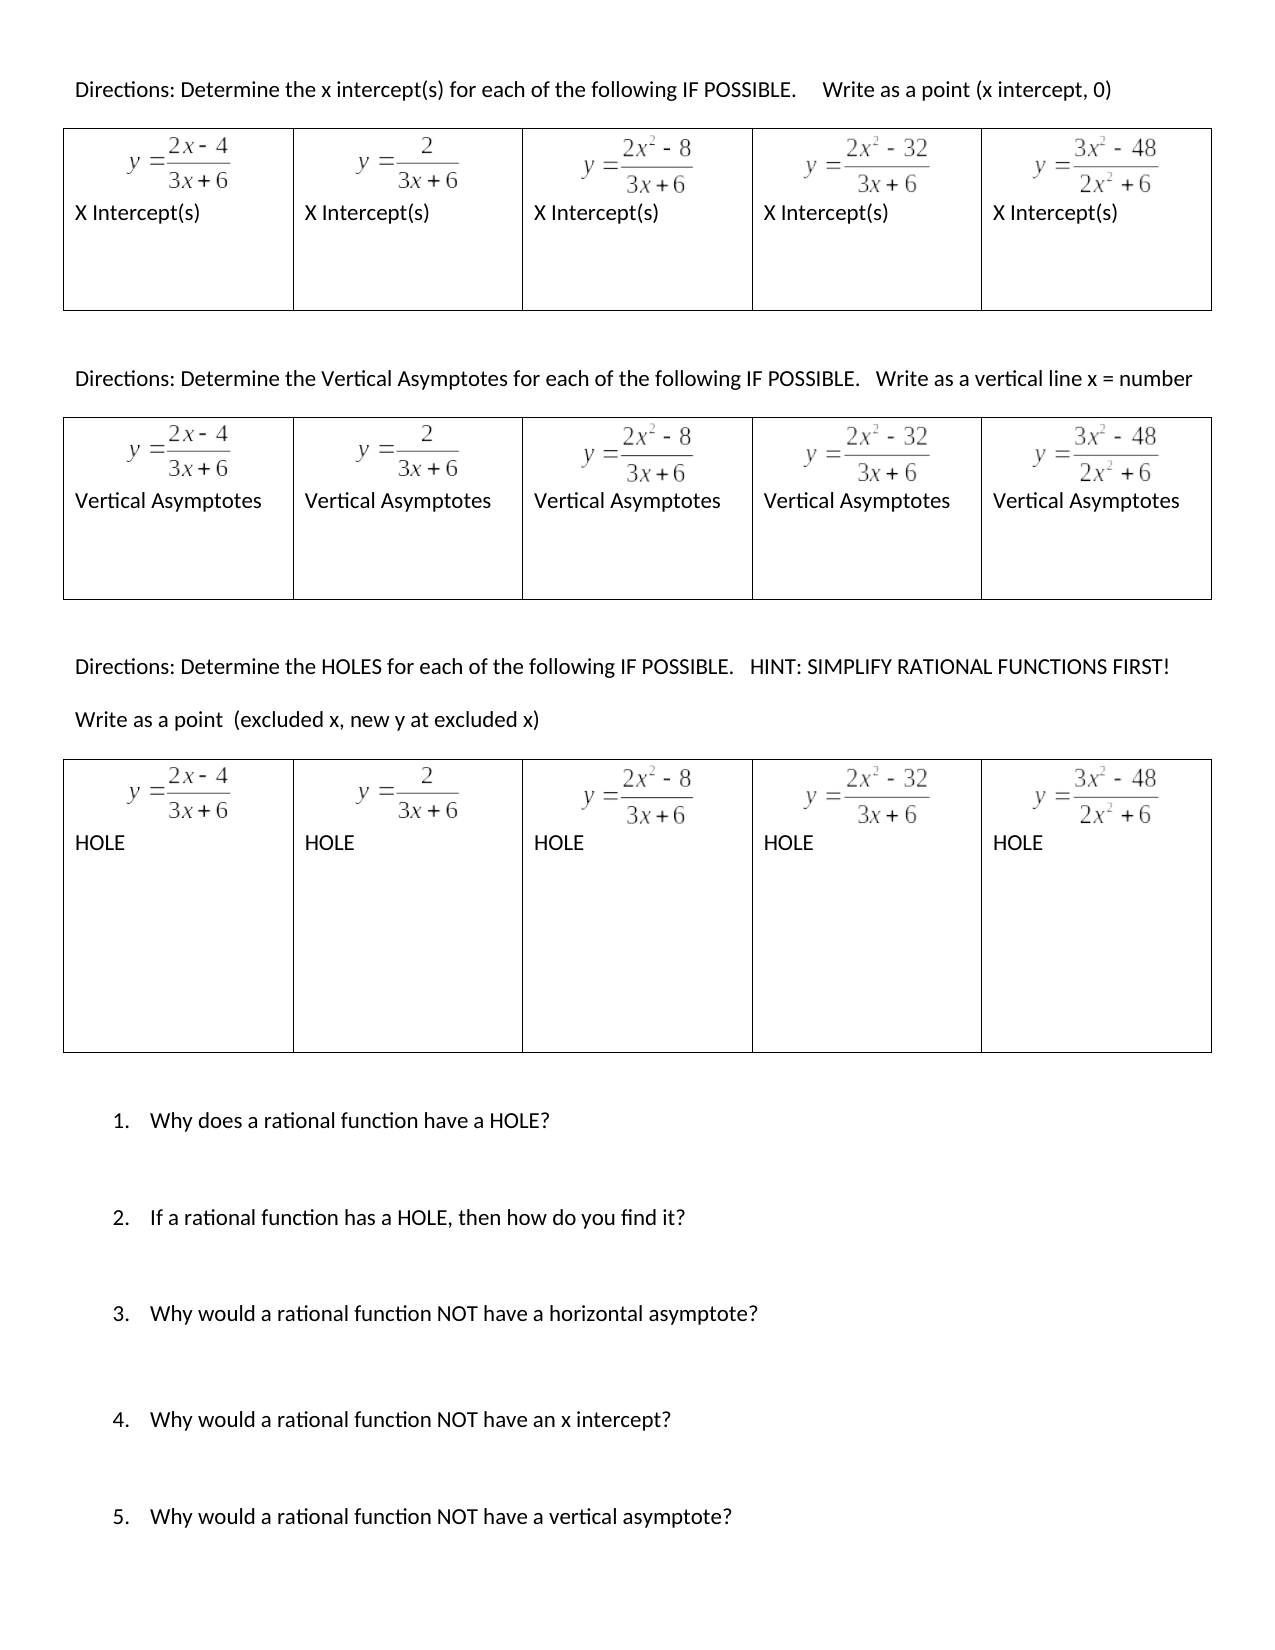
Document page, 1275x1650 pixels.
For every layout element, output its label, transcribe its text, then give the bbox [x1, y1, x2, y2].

table_header [64, 418, 293, 486]
list Why does a rational function have a HOLE? [112, 1106, 1200, 1134]
table_cell X Intercept(s) [294, 198, 522, 310]
table_header [64, 760, 293, 828]
table_cell X Intercept(s) [753, 198, 981, 310]
table_header [753, 129, 981, 198]
table_header [982, 129, 1211, 198]
table_header [982, 418, 1211, 486]
table_cell Vertical Asymptotes [523, 486, 752, 598]
table_cell Vertical Asymptotes [753, 486, 981, 598]
list Why would a rational function NOT have a horizontal asymptote? [112, 1299, 1200, 1327]
table_header [64, 129, 293, 198]
table_header [523, 129, 752, 198]
text Write as a point (excluded x, new y at excluded x) [75, 706, 1200, 733]
table_cell HOLE [753, 828, 981, 1052]
text Directions: Determine the Vertical Asymptotes for each of the following IF POSSIBLE. Write as a vertical line x = number [75, 364, 1200, 392]
table_header [753, 760, 981, 828]
table_cell X Intercept(s) [64, 198, 293, 310]
table_cell HOLE [294, 828, 522, 1052]
table_header [294, 760, 522, 828]
list If a rational function has a HOLE, then how do you find it? [112, 1203, 1200, 1231]
table_header [982, 760, 1211, 828]
table_header [753, 418, 981, 486]
table_cell HOLE [982, 828, 1211, 1052]
table_cell HOLE [523, 828, 752, 1052]
table_cell X Intercept(s) [982, 198, 1211, 310]
table_header [523, 760, 752, 828]
table_cell X Intercept(s) [523, 198, 752, 310]
list Why would a rational function NOT have a vertical asymptote? [112, 1502, 1200, 1530]
table_cell Vertical Asymptotes [64, 486, 293, 598]
table_header [294, 418, 522, 486]
table_header [523, 418, 752, 486]
list Why would a rational function NOT have an x intercept? [112, 1406, 1200, 1433]
table_header [294, 129, 522, 198]
table_cell Vertical Asymptotes [294, 486, 522, 598]
text Directions: Determine the HOLES for each of the following IF POSSIBLE. HINT: SIMPLIFY RATIONAL FUNCTIONS FIRST! [75, 652, 1200, 681]
table_cell HOLE [64, 828, 293, 1052]
table_cell Vertical Asymptotes [982, 486, 1211, 598]
text Directions: Determine the x intercept(s) for each of the following IF POSSIBLE. Write as a point (x intercept, 0) [75, 75, 1200, 103]
